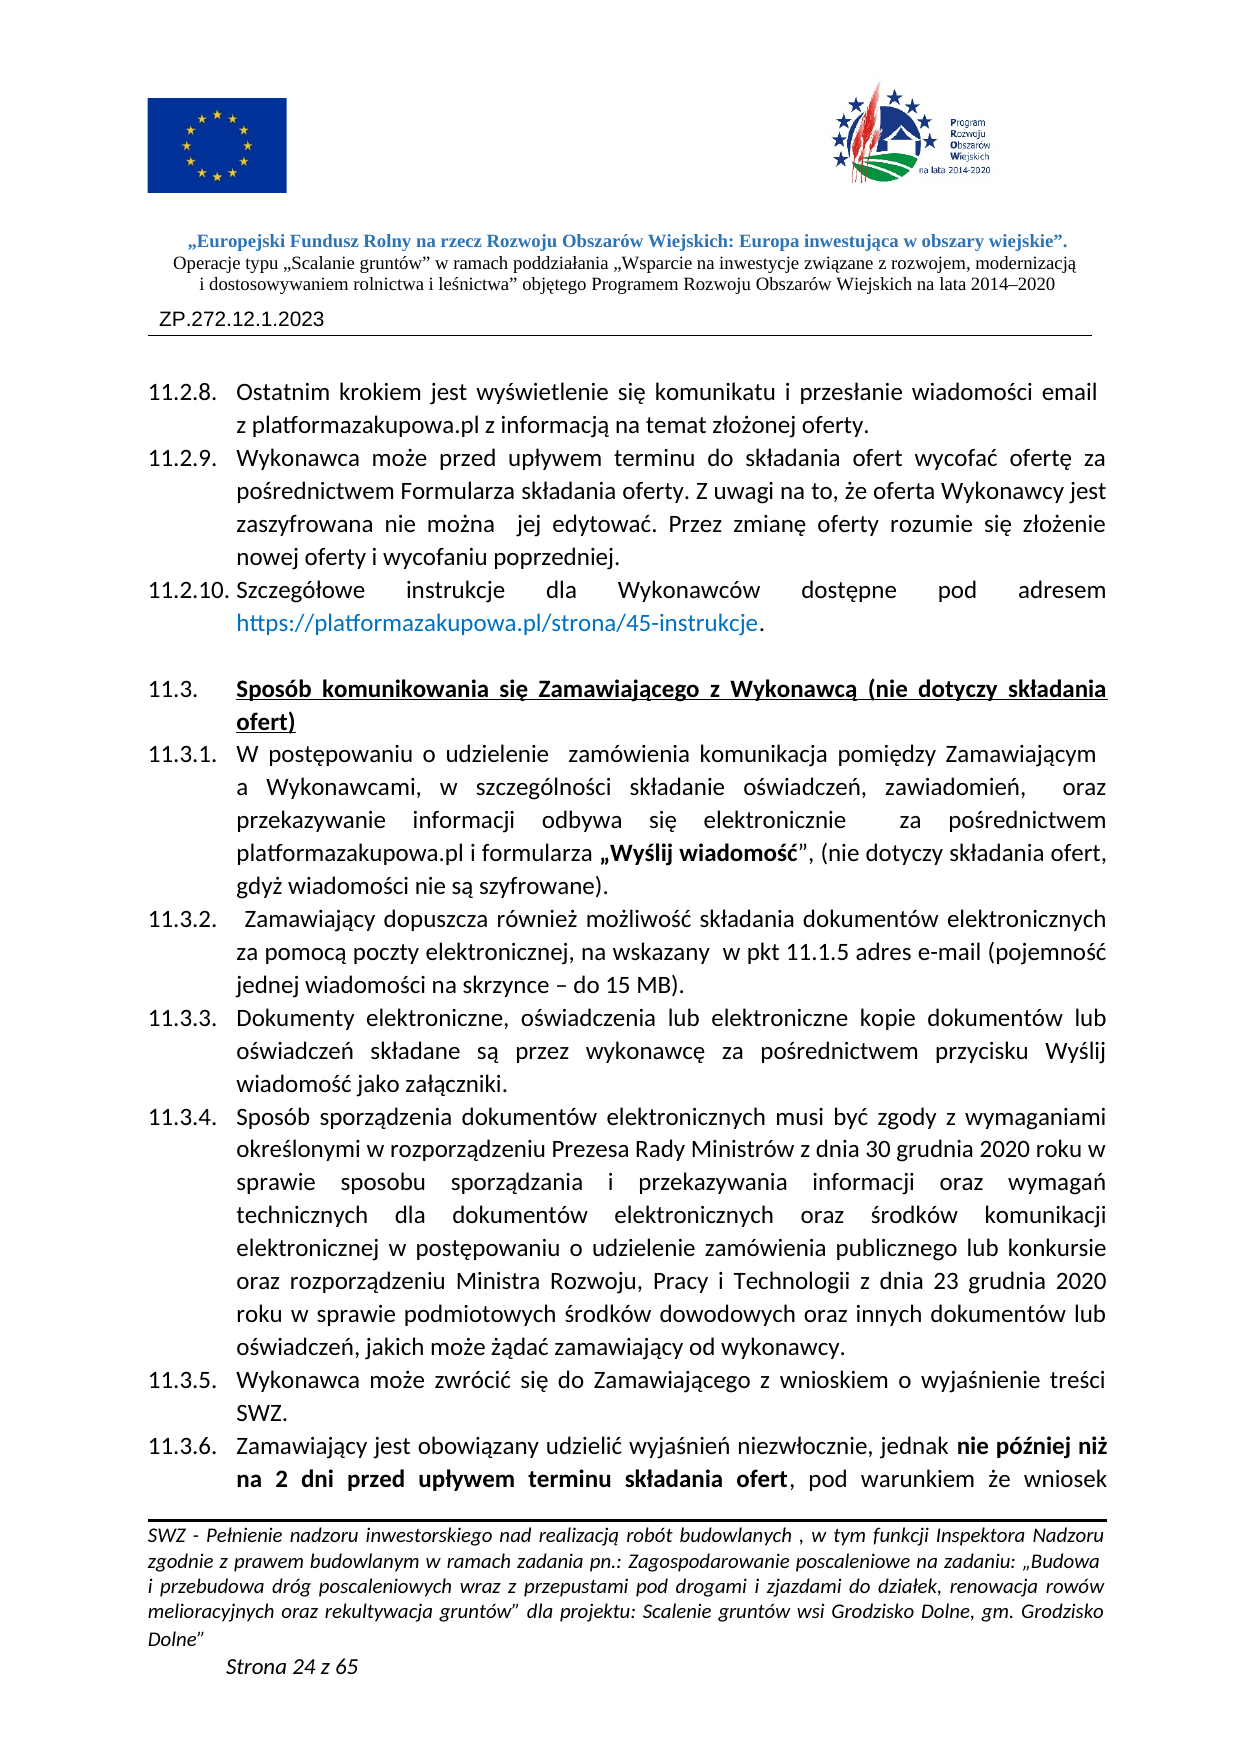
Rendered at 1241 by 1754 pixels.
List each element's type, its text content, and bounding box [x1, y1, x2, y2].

list Wykonawca może zwrócić się do Zamawiającego z wnioskiem o wyjaśnienie treści SWZ. [148, 1364, 1107, 1427]
picture [147, 98, 287, 193]
list Sposób komunikowania się Zamawiającego z Wykonawcą (nie dotyczy składania ofert) [148, 673, 1107, 736]
picture [824, 73, 1003, 193]
list Wykonawca może przed upływem terminu do składania ofert wycofać ofertę za pośrednictwem Formularza składania oferty. Z uwagi na to, że oferta Wykonawcy jest zaszyfrowana nie można jej edytować. Przez zmianę oferty rozumie się złożenie nowej oferty i wycofaniu poprzedniej. [148, 442, 1107, 572]
list Szczegółowe instrukcje dla Wykonawców dostępne pod adresem https://platformazakupowa.pl/strona/45-instrukcje. [148, 574, 1107, 637]
list Dokumenty elektroniczne, oświadczenia lub elektroniczne kopie dokumentów lub oświadczeń składane są przez wykonawcę za pośrednictwem przycisku Wyślij wiadomość jako załączniki. [148, 1002, 1107, 1098]
list Zamawiający dopuszcza również możliwość składania dokumentów elektronicznych za pomocą poczty elektronicznej, na wskazany w pkt 11.1.5 adres e-mail (pojemność jednej wiadomości na skrzynce – do 15 MB). [148, 903, 1107, 999]
list W postępowaniu o udzielenie zamówienia komunikacja pomiędzy Zamawiającym a Wykonawcami, w szczególności składanie oświadczeń, zawiadomień, oraz przekazywanie informacji odbywa się elektronicznie za pośrednictwem platformazakupowa.pl i formularza „Wyślij wiadomość”, (nie dotyczy składania ofert, gdyż wiadomości nie są szyfrowane). [148, 738, 1107, 901]
list Sposób sporządzenia dokumentów elektronicznych musi być zgody z wymaganiami określonymi w rozporządzeniu Prezesa Rady Ministrów z dnia 30 grudnia 2020 roku w sprawie sposobu sporządzania i przekazywania informacji oraz wymagań technicznych dla dokumentów elektronicznych oraz środków komunikacji elektronicznej w postępowaniu o udzielenie zamówienia publicznego lub konkursie oraz rozporządzeniu Ministra Rozwoju, Pracy i Technologii z dnia 23 grudnia 2020 roku w sprawie podmiotowych środków dowodowych oraz innych dokumentów lub oświadczeń, jakich może żądać zamawiający od wykonawcy. [148, 1101, 1107, 1362]
list Ostatnim krokiem jest wyświetlenie się komunikatu i przesłanie wiadomości email z platformazakupowa.pl z informacją na temat złożonej oferty. [148, 376, 1107, 440]
